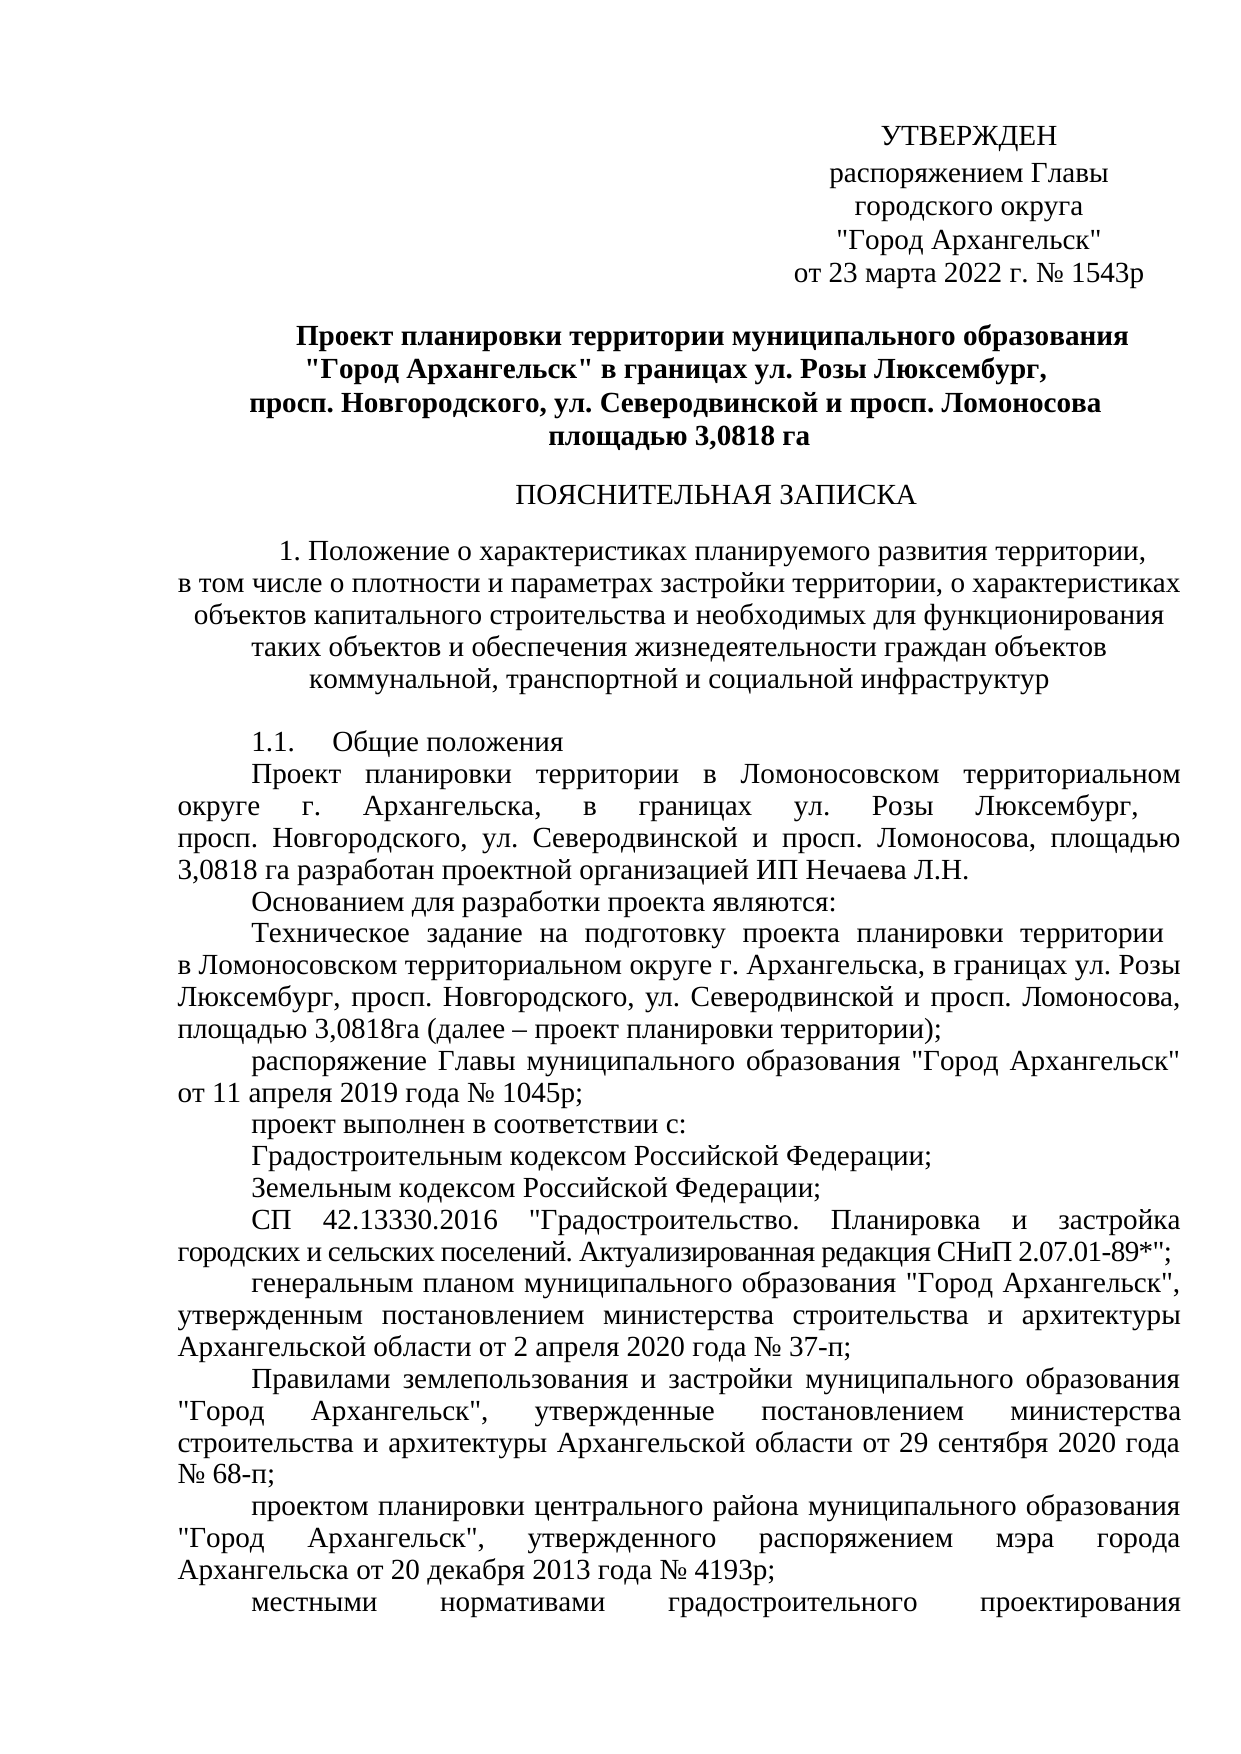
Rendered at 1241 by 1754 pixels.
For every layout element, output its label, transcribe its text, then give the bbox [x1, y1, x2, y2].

text Градостроительным кодексом Российской Федерации; [177, 1140, 1181, 1172]
text распоряжение Главы муниципального образования "Город Архангельск" от 11 апреля 2019 года № 1045р; [177, 1045, 1181, 1108]
text СП 42.13330.2016 "Градостроительство. Планировка и застройка городских и сельских поселений. Актуализированная редакция СНиП 2.07.01-89*"; [177, 1204, 1181, 1267]
text проект выполнен в соответствии с: [177, 1108, 1181, 1140]
text 1. Положение о характеристиках планируемого развития территории, в том числе о плотности и параметрах застройки территории, о характеристиках объектов капитального строительства и необходимых для функционирования таких объектов и обеспечения жизнедеятельности граждан объектов коммунальной, транспортной и социальной инфраструктур [177, 535, 1181, 694]
list Общие положения [251, 726, 1181, 758]
text Основанием для разработки проекта являются: [177, 886, 1181, 917]
text проектом планировки центрального района муниципального образования "Город Архангельск", утвержденного распоряжением мэра города Архангельска от 20 декабря 2013 года № 4193р; [177, 1490, 1181, 1586]
text ПОЯСНИТЕЛЬНАЯ ЗАПИСКА [177, 477, 1181, 510]
text Проект планировки территории муниципального образования "Город Архангельск" в границах ул. Розы Люксембург, просп. Новгородского, ул. Северодвинской и просп. Ломоносова площадью 3,0818 га [177, 318, 1181, 452]
text Земельным кодексом Российской Федерации; [177, 1172, 1181, 1204]
text Техническое задание на подготовку проекта планировки территории в Ломоносовском территориальном округе г. Архангельска, в границах ул. Розы Люксембург, просп. Новгородского, ул. Северодвинской и просп. Ломоносова, площадью 3,0818га (далее – проект планировки территории); [177, 917, 1181, 1045]
text генеральным планом муниципального образования "Город Архангельск", утвержденным постановлением министерства строительства и архитектуры Архангельской области от 2 апреля 2020 года № 37-п; [177, 1267, 1181, 1363]
table_cell распоряжением Главы городского округа "Город Архангельск" от 23 марта 2022 г. № 1543р [757, 155, 1181, 289]
text Проект планировки территории в Ломоносовском территориальном округе г. Архангельска, в границах ул. Розы Люксембург, просп. Новгородского, ул. Северодвинской и просп. Ломоносова, площадью 3,0818 га разработан проектной организацией ИП Нечаева Л.Н. [177, 758, 1181, 886]
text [177, 1586, 1181, 1617]
table_header УТВЕРЖДЕН [757, 118, 1181, 155]
text Правилами землепользования и застройки муниципального образования "Город Архангельск", утвержденные постановлением министерства строительства и архитектуры Архангельской области от 29 сентября 2020 года № 68-п; [177, 1363, 1181, 1490]
